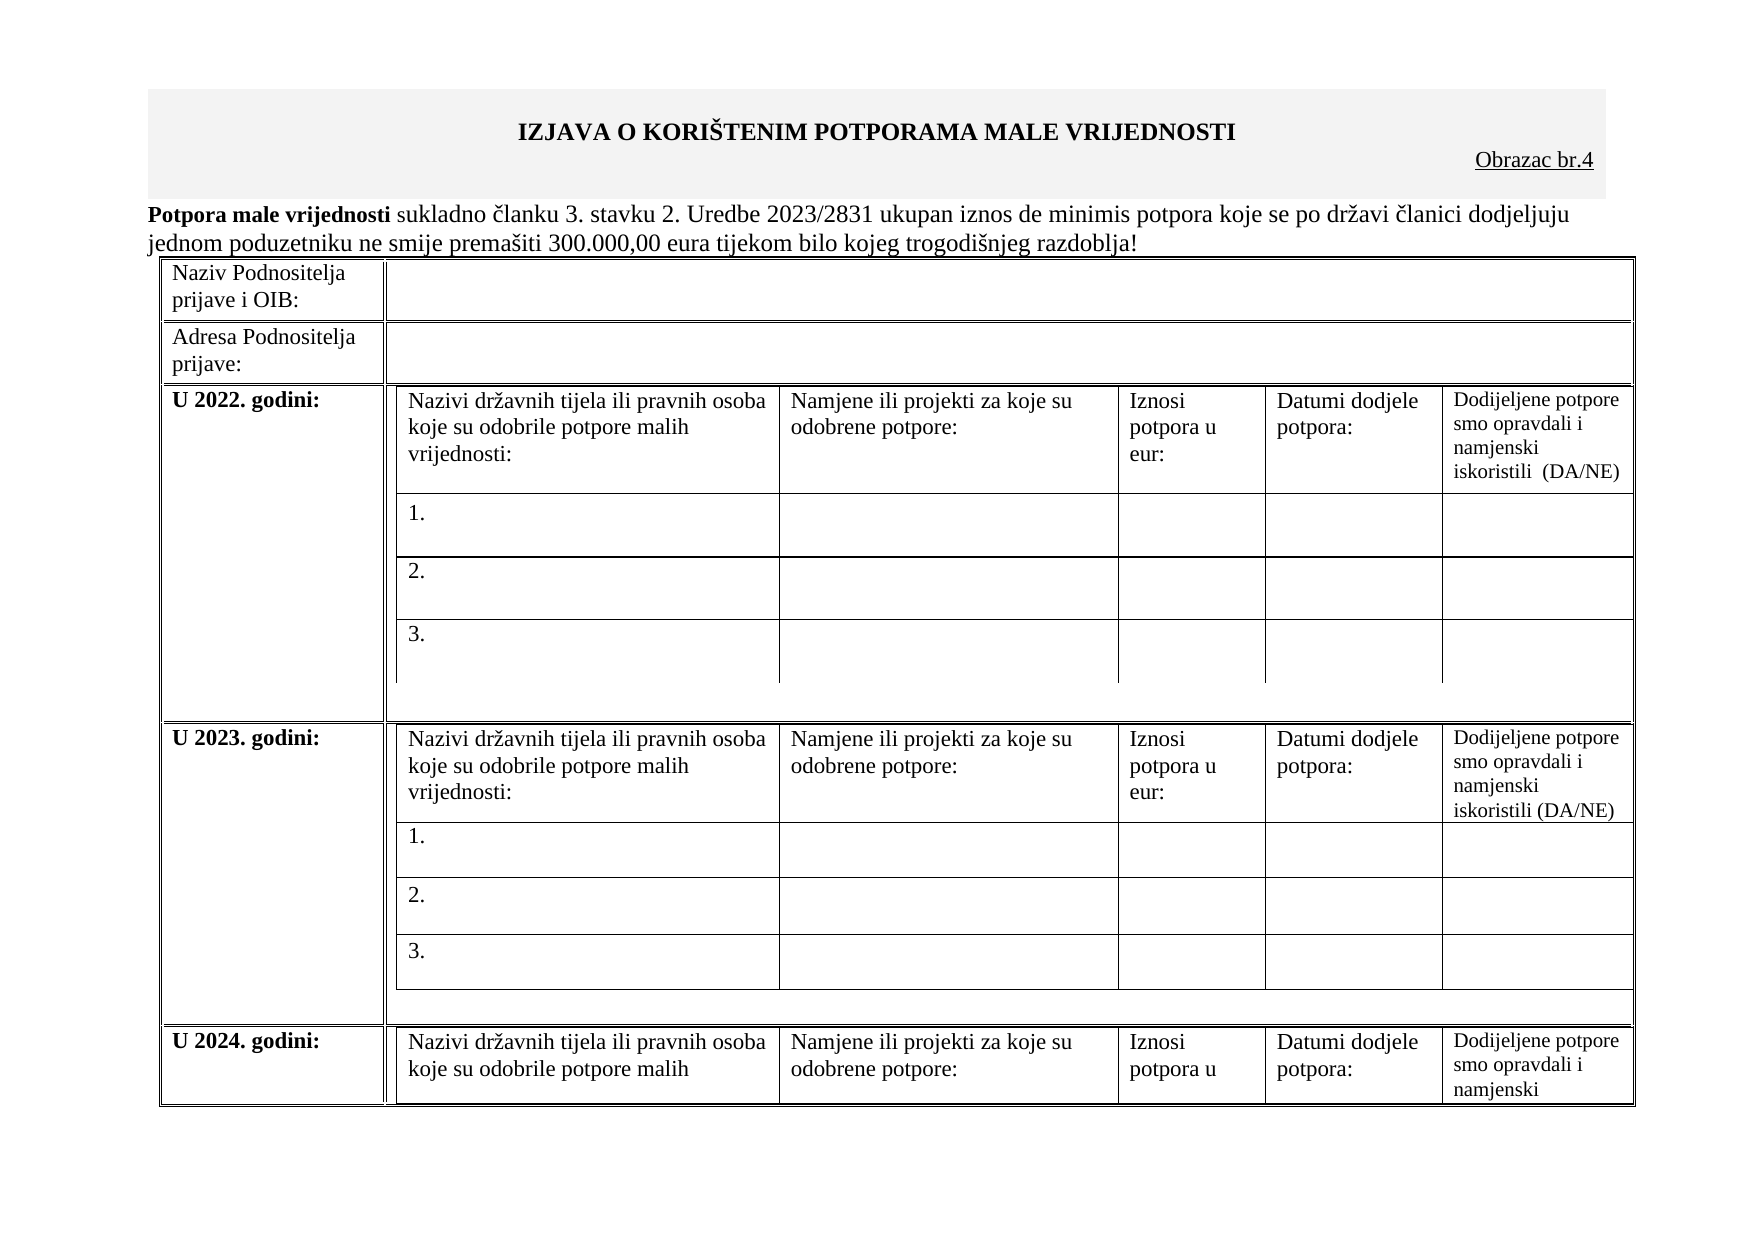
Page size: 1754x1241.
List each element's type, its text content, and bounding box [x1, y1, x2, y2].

table_cell [397, 1028, 779, 1103]
text IZJAVA O KORIŠTENIM POTPORAMA MALE VRIJEDNOSTI [148, 117, 1606, 146]
table_cell [387, 724, 1633, 1024]
table_cell U 2023. godini: [161, 721, 385, 1024]
table_header [385, 260, 1633, 320]
table_cell [1443, 1028, 1633, 1103]
table_cell U 2024. godini: [161, 1024, 385, 1104]
table_cell [387, 386, 1633, 721]
table_header Naziv Podnositelja prijave i OIB: [162, 258, 385, 320]
table_cell [385, 320, 1634, 383]
table_cell [1119, 1028, 1265, 1103]
text Obrazac br.4 [148, 146, 1606, 199]
table_cell U 2022. godini: [161, 383, 385, 721]
table_cell [385, 1027, 396, 1104]
text Potpora male vrijednosti sukladno članku 3. stavku 2. Uredbe 2023/2831 ukupan iznos de minimis potpora koje se po državi članici dodjeljuju jednom poduzetniku ne smije premašiti 300.000,00 eura tijekom bilo kojeg trogodišnjeg razdoblja! [148, 199, 1606, 256]
table_cell [780, 1028, 1118, 1103]
table_cell Adresa Podnositelja prijave: [161, 320, 385, 383]
table_cell [1266, 1028, 1442, 1103]
